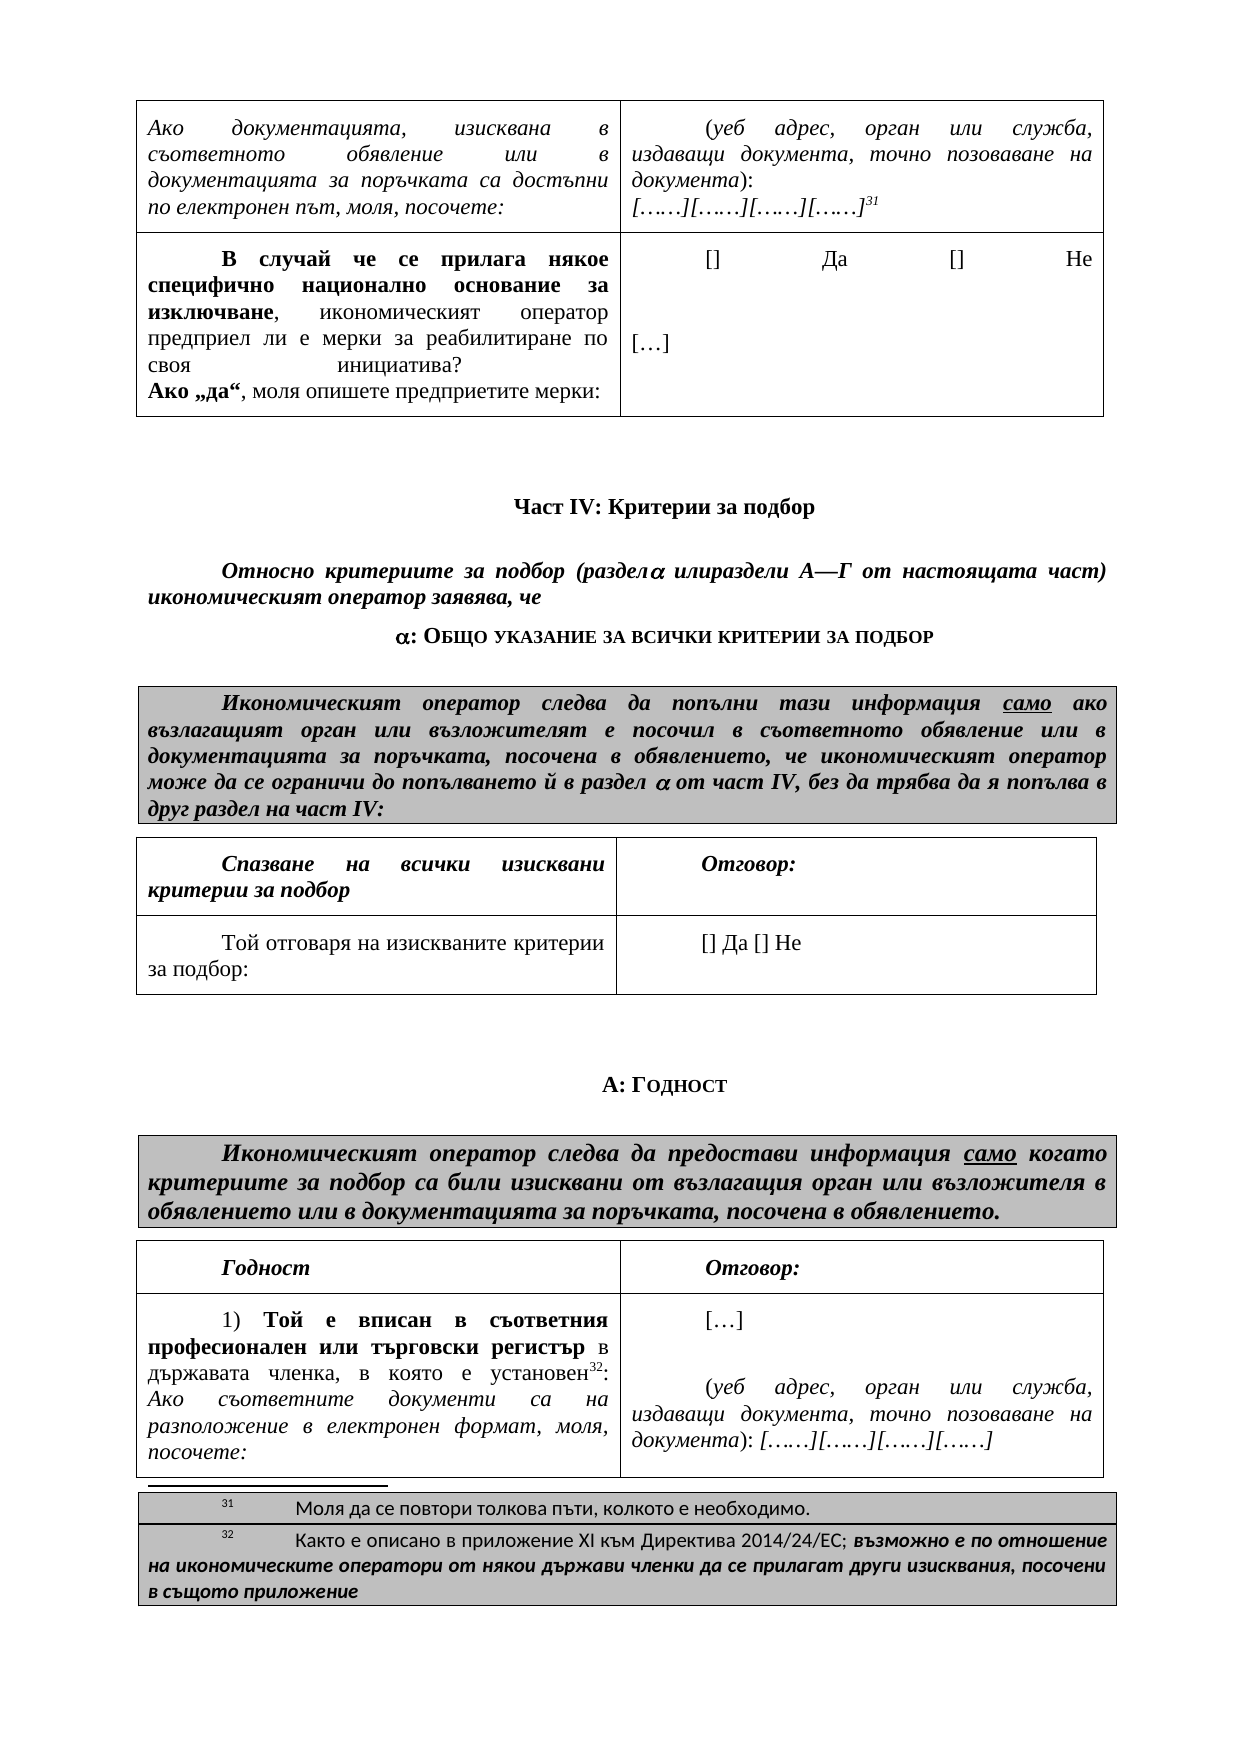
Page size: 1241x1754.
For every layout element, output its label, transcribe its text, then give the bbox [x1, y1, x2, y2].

table_cell […] (уеб адрес, орган или служба, издаващи документа, точно позоваване на документа): [……][……][……][……] [621, 1294, 1103, 1477]
table_cell Той отговаря на изискваните критерии за подбор: [137, 916, 616, 994]
table_header Отговор: [621, 1241, 1103, 1293]
text Икономическият оператор следва да предостави информация само когато критериите за подбор са били изисквани от възлагащия орган или възложителя в обявлението или в документацията за поръчката, посочена в обявлението. [139, 1136, 1116, 1227]
text Част IV: Критерии за подбор [148, 493, 1107, 519]
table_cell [621, 101, 1103, 232]
table_cell В случай че се прилага някое специфично национално основание за изключване, икономическият оператор предприел ли е мерки за реабилитиране по своя инициатива? Ако „да“, моля опишете предприетите мерки: [137, 233, 620, 416]
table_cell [137, 101, 620, 232]
table_header Отговор: [617, 838, 1096, 915]
text А: Годност [148, 1072, 1107, 1098]
table_cell [] Да [] Не [617, 916, 1096, 994]
text : Общо указание за всички критерии за подбор [148, 622, 1107, 649]
text Икономическият оператор следва да попълни тази информация само ако възлагащият орган или възложителят е посочил в съответното обявление или в документацията за поръчката, посочена в обявлението, че икономическият оператор може да се ограничи до попълването й в раздел от част ІV, без да трябва да я попълва в друг раздел на част ІV: [139, 687, 1116, 823]
text Относно критериите за подбор (раздел илираздели А—Г от настоящата част) икономическият оператор заявява, че [148, 557, 1107, 610]
table_cell [] Да [] Не […] [621, 233, 1103, 416]
table_header Годност [137, 1241, 620, 1293]
table_header Спазване на всички изисквани критерии за подбор [137, 838, 616, 915]
table_cell 1) Той е вписан в съответния професионален или търговски регистър в държавата членка, в която е установен: Ако съответните документи са на разположение в електронен формат, моля, посочете: [137, 1294, 620, 1477]
